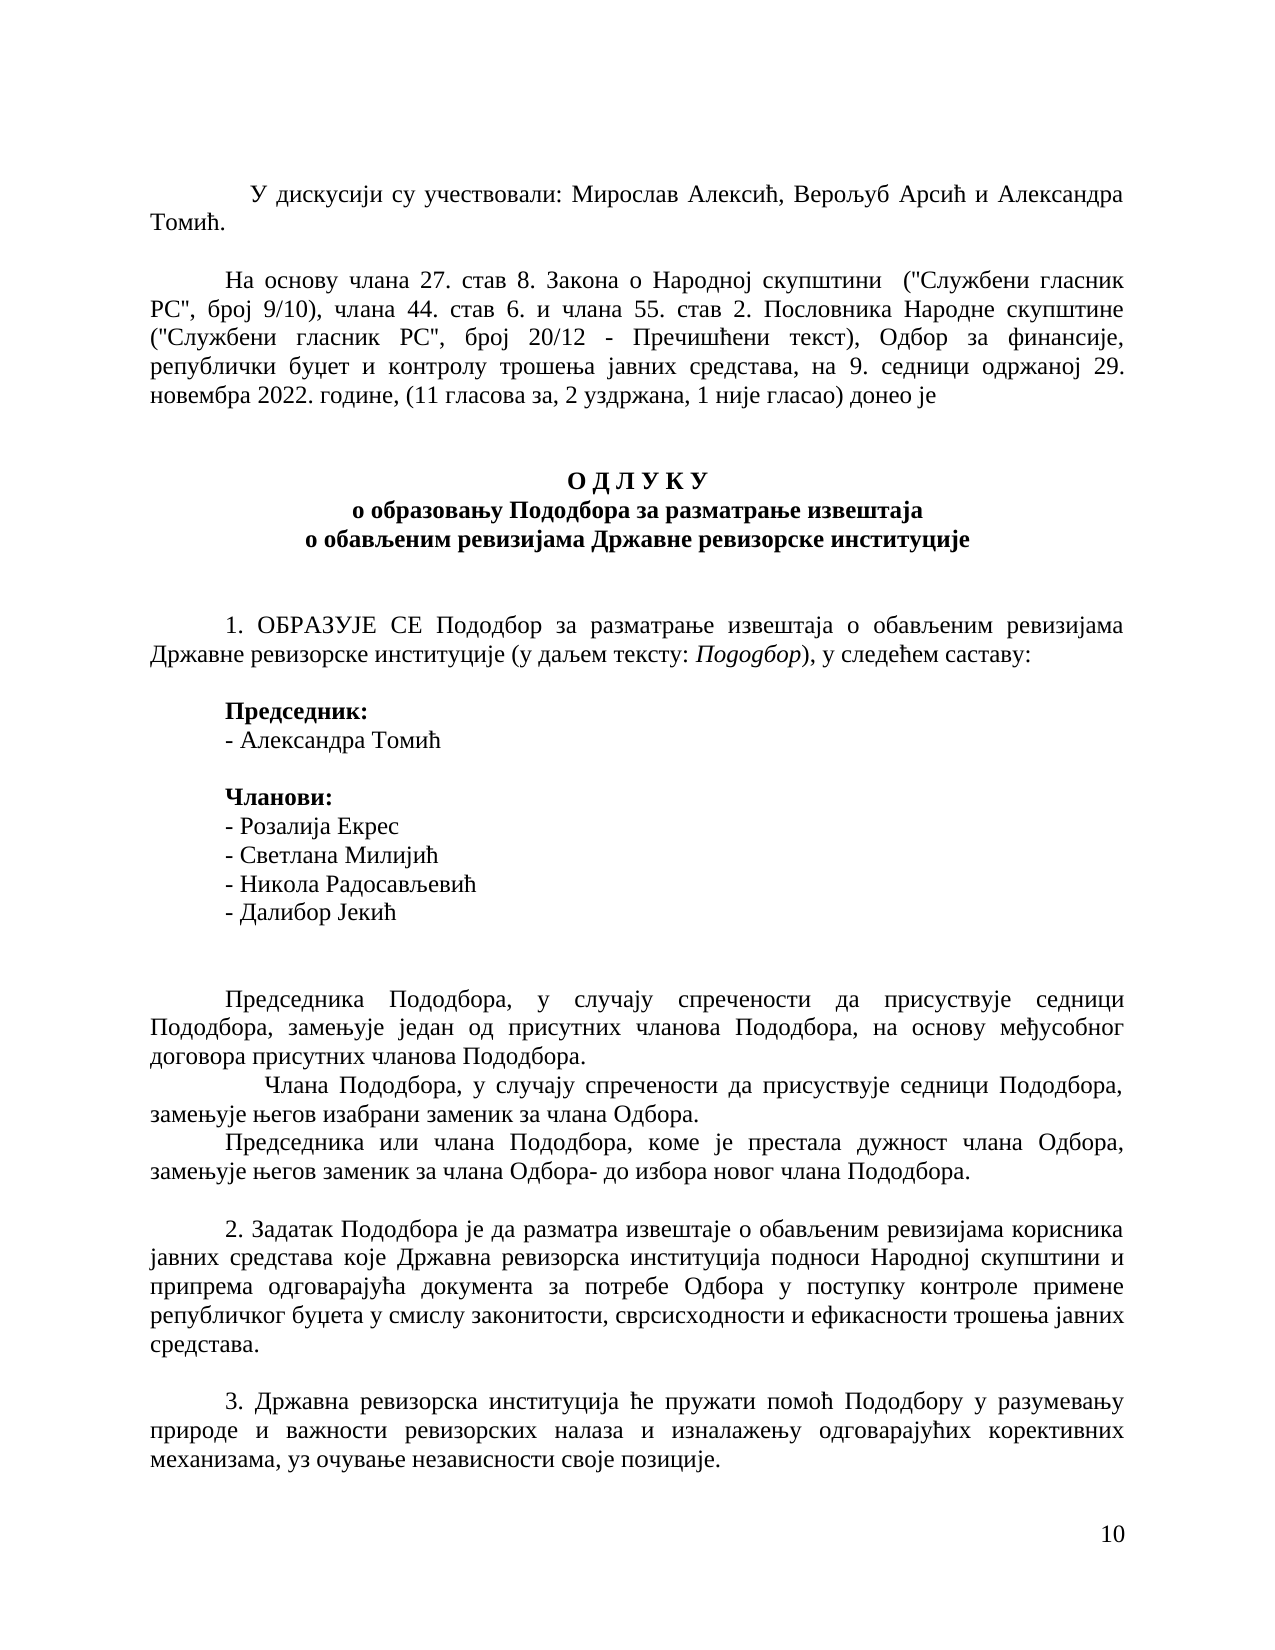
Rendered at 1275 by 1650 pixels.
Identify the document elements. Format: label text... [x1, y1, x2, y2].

text Председника или члана Пододбора, коме је престала дужност члана Одбора, замењује његов заменик за члана Одбора- до избора новог члана Пододбора. [150, 1127, 1125, 1185]
text - Светлана Милијић [150, 840, 1125, 869]
text Председника Пододбора, у случају спречености да присуствује седници Пододбора, замењује један од присутних чланова Пододбора, на основу међусобног договора присутних чланова Пододбора. [150, 984, 1125, 1070]
text о обављеним ревизијама Државне ревизорске институције [150, 524, 1125, 552]
text Чланови: [150, 782, 1125, 811]
text На основу члана 27. став 8. Закона о Народној скупштини (''Службени гласник РС'', број 9/10), члaна 44. став 6. и члана 55. став 2. Пословника Народне скупштине (''Службени гласник РС'', број 20/12 - Пречишћени текст), Одбор за финансије, републички буџет и контролу трошења јавних средстава, на 9. седници одржаној 29. новембра 2022. године, (11 гласова за, 2 уздржана, 1 није гласао) донео је [150, 265, 1125, 409]
text о образовању Пододбора за разматрање извештаја [150, 495, 1125, 524]
text - Розалија Екрес [150, 811, 1125, 840]
text 2. Задатак Пододбора је да разматра извештаје о обављеним ревизијама корисника јавних средстава које Државна ревизорска институција подноси Народној скупштини и припрема одговарајућа документа за потребе Одбора у поступку контроле примене републичког буџета у смислу законитости, сврсисходности и ефикасности трошења јавних средстава. [150, 1214, 1125, 1357]
text - Никола Радосављевић [150, 869, 1125, 897]
text - Александра Томић [150, 725, 1125, 754]
text Председник: [150, 696, 1125, 725]
text У дискусији су учествовали: Мирослав Алексић, Верољуб Арсић и Александра Томић. [150, 179, 1125, 236]
text - Далибор Јекић [150, 897, 1125, 926]
text 3. Државна ревизорска институција ће пружати помоћ Пододбору у разумевању природе и важности ревизорских налаза и изналажењу одговарајућих корективних механизама, уз очување независности своје позиције. [150, 1386, 1125, 1472]
text О Д Л У К У [150, 466, 1125, 495]
text 1. ОБРАЗУЈЕ СЕ Пододбор за разматрање извештаја о обављеним ревизијама Државне ревизорске институције (у даљем тексту: Пододбор), у следећем саставу: [150, 610, 1125, 667]
text Члана Пододбора, у случају спречености да присуствује седници Пододбора, замењује његов изабрани заменик за члана Одбора. [150, 1070, 1125, 1127]
